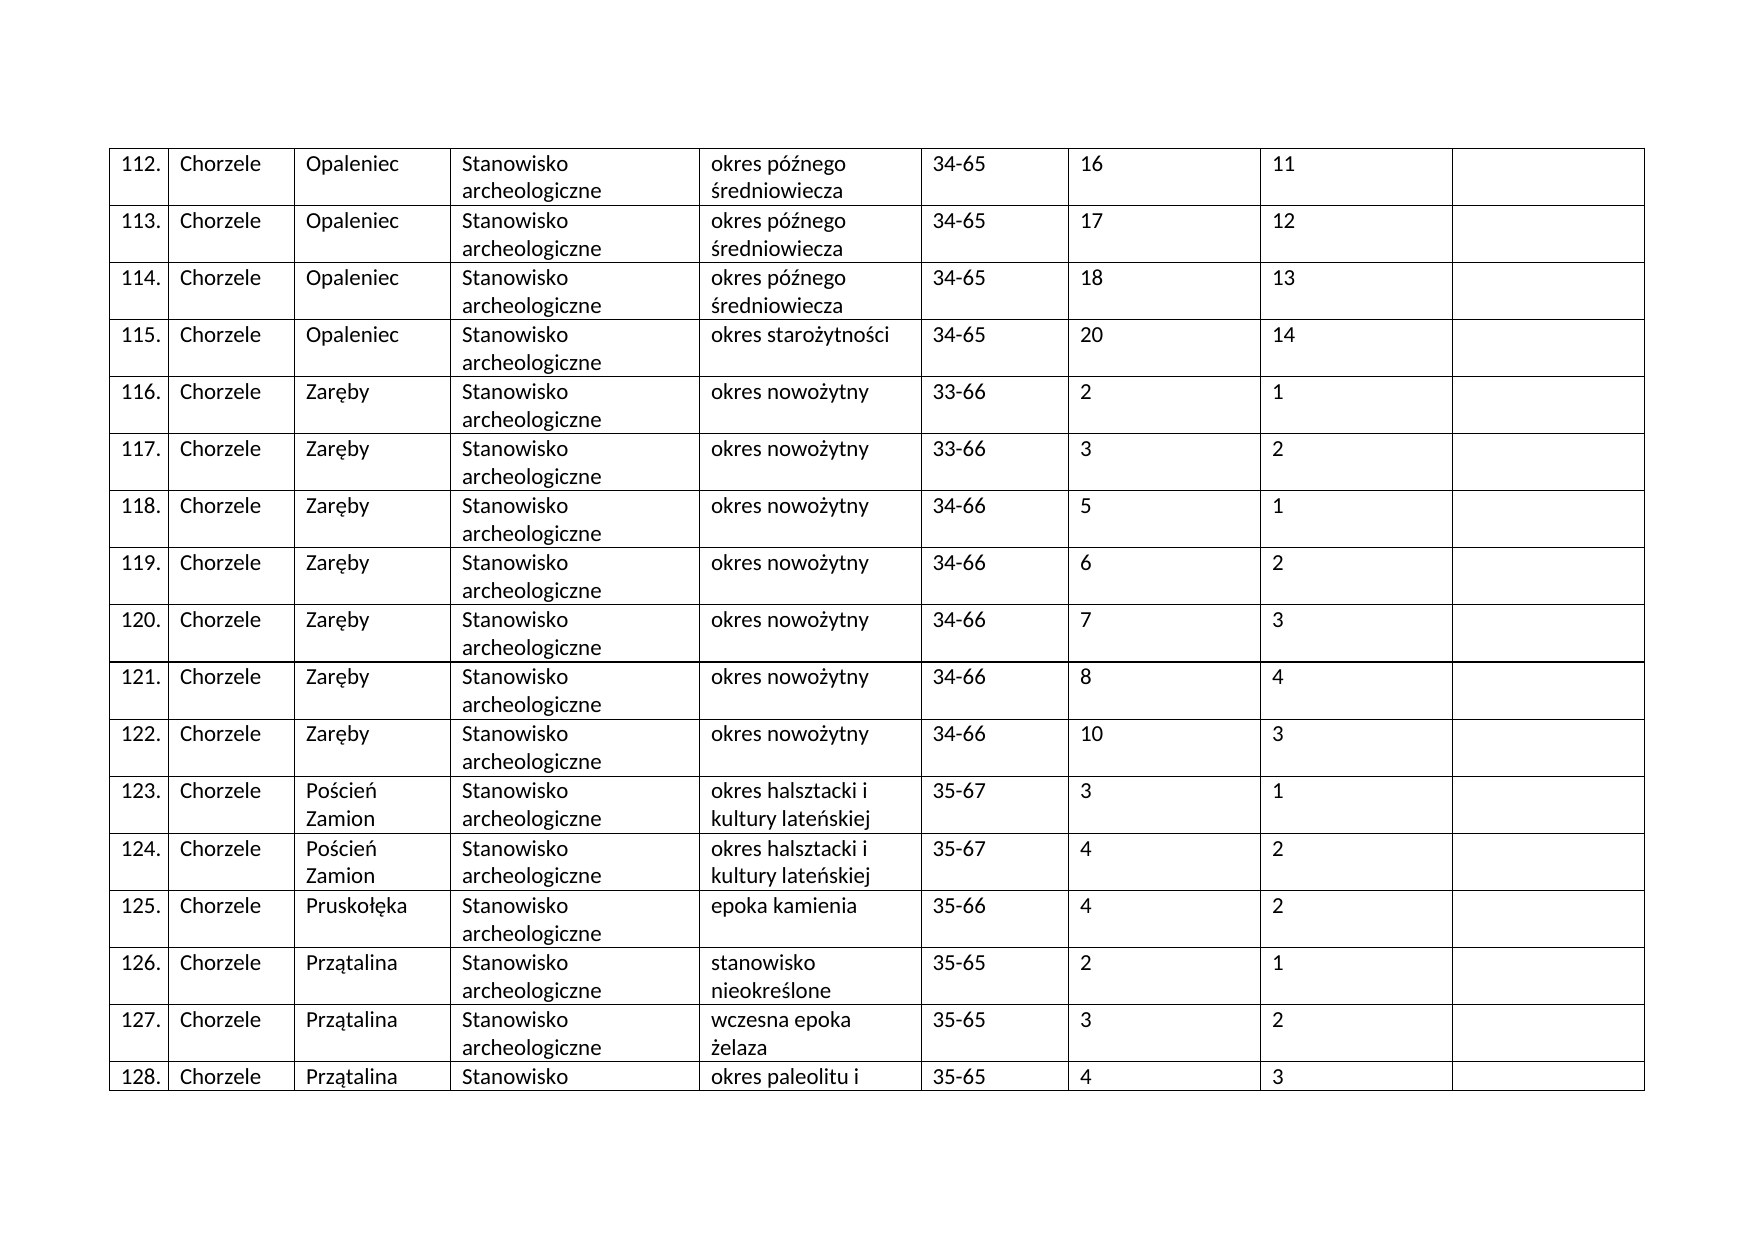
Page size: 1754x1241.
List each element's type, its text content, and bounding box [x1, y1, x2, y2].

table_cell Zaręby [295, 434, 450, 490]
table_cell okres późnego średniowiecza [700, 206, 921, 262]
table_cell 1 [1261, 948, 1452, 1004]
table_cell Stanowisko archeologiczne [451, 605, 699, 661]
table_cell Chorzele [169, 777, 294, 833]
table_cell 2 [1261, 434, 1452, 490]
table_cell okres późnego średniowiecza [700, 263, 921, 319]
table_cell [110, 263, 168, 319]
table_cell Chorzele [169, 663, 294, 718]
table_cell Stanowisko archeologiczne [451, 663, 699, 718]
table_cell Chorzele [169, 149, 294, 205]
table_cell [1453, 720, 1644, 776]
table_cell Stanowisko archeologiczne [451, 1005, 699, 1061]
table_cell Chorzele [169, 1062, 294, 1090]
table_cell [1453, 320, 1644, 376]
table_cell 3 [1261, 605, 1452, 661]
table_cell [1453, 434, 1644, 490]
table_cell Stanowisko archeologiczne [451, 948, 699, 1004]
table_cell 11 [1261, 149, 1452, 205]
table_cell 13 [1261, 263, 1452, 319]
table_cell 35-67 [922, 834, 1068, 890]
table_cell Chorzele [169, 206, 294, 262]
table_cell Chorzele [169, 434, 294, 490]
table_cell [1453, 263, 1644, 319]
table_cell 2 [1261, 891, 1452, 947]
table_cell [110, 663, 168, 718]
table_cell Chorzele [169, 605, 294, 661]
table_cell Chorzele [169, 834, 294, 890]
table_cell [110, 891, 168, 947]
table_cell Zaręby [295, 491, 450, 547]
table_cell 4 [1069, 834, 1260, 890]
table_cell Zaręby [295, 720, 450, 776]
table_cell [110, 1005, 168, 1061]
table_cell 20 [1069, 320, 1260, 376]
table_cell 2 [1069, 948, 1260, 1004]
table_cell [1453, 605, 1644, 661]
table_cell 34-65 [922, 320, 1068, 376]
table_cell okres nowożytny [700, 548, 921, 604]
table_cell 33-66 [922, 434, 1068, 490]
table_cell 4 [1261, 663, 1452, 718]
table_cell 6 [1069, 548, 1260, 604]
table_cell Przątalina [295, 1005, 450, 1061]
table_cell 35-65 [922, 1005, 1068, 1061]
table_cell 34-66 [922, 548, 1068, 604]
table_cell 34-65 [922, 149, 1068, 205]
table_cell 35-66 [922, 891, 1068, 947]
table_cell [110, 548, 168, 604]
table_cell 8 [1069, 663, 1260, 718]
table_cell 2 [1261, 834, 1452, 890]
table_cell Stanowisko archeologiczne [451, 320, 699, 376]
table_cell [1453, 777, 1644, 833]
table_cell [110, 320, 168, 376]
table_cell Opaleniec [295, 149, 450, 205]
table_cell [1453, 377, 1644, 433]
table_cell [1453, 948, 1644, 1004]
table_cell 1 [1261, 777, 1452, 833]
table_cell [1453, 891, 1644, 947]
table_cell 34-66 [922, 491, 1068, 547]
table_cell [1453, 663, 1644, 718]
table_cell 3 [1069, 777, 1260, 833]
table_cell [110, 834, 168, 890]
table_cell Przątalina [295, 948, 450, 1004]
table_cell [451, 1062, 699, 1090]
table_cell Stanowisko archeologiczne [451, 377, 699, 433]
table_cell [1453, 834, 1644, 890]
table_cell [110, 377, 168, 433]
table_cell Stanowisko archeologiczne [451, 777, 699, 833]
table_cell Zaręby [295, 548, 450, 604]
table_cell [110, 777, 168, 833]
table_cell Chorzele [169, 891, 294, 947]
table_cell 3 [1261, 1062, 1452, 1090]
table_cell 16 [1069, 149, 1260, 205]
table_cell Chorzele [169, 1005, 294, 1061]
table_cell 33-66 [922, 377, 1068, 433]
table_cell 34-66 [922, 663, 1068, 718]
table_cell Chorzele [169, 720, 294, 776]
table_cell [1453, 149, 1644, 205]
table_cell 12 [1261, 206, 1452, 262]
table_cell Chorzele [169, 491, 294, 547]
table_cell Chorzele [169, 320, 294, 376]
table_cell [1453, 206, 1644, 262]
table_cell 34-65 [922, 206, 1068, 262]
table_cell okres nowożytny [700, 377, 921, 433]
table_cell okres nowożytny [700, 720, 921, 776]
table_cell Poścień Zamion [295, 834, 450, 890]
table_cell 3 [1069, 434, 1260, 490]
table_cell 7 [1069, 605, 1260, 661]
table_cell Opaleniec [295, 320, 450, 376]
table_cell okres nowożytny [700, 434, 921, 490]
table_cell epoka kamienia [700, 891, 921, 947]
table_cell 35-65 [922, 948, 1068, 1004]
table_cell Pruskołęka [295, 891, 450, 947]
table_cell 35-67 [922, 777, 1068, 833]
table_cell Stanowisko archeologiczne [451, 720, 699, 776]
table_cell 34-65 [922, 263, 1068, 319]
table_cell 5 [1069, 491, 1260, 547]
table_cell 3 [1069, 1005, 1260, 1061]
table_cell [110, 434, 168, 490]
table_cell 3 [1261, 720, 1452, 776]
table_cell Zaręby [295, 663, 450, 718]
table_cell okres nowożytny [700, 663, 921, 718]
table_cell Opaleniec [295, 206, 450, 262]
table_cell 35-65 [922, 1062, 1068, 1090]
table_cell [110, 491, 168, 547]
table_cell 34-66 [922, 605, 1068, 661]
table_cell Stanowisko archeologiczne [451, 491, 699, 547]
table_cell Przątalina [295, 1062, 450, 1090]
table_cell Stanowisko archeologiczne [451, 834, 699, 890]
table_cell 4 [1069, 1062, 1260, 1090]
table_cell [110, 948, 168, 1004]
table_cell [1453, 1062, 1644, 1090]
table_cell Chorzele [169, 263, 294, 319]
table_cell 18 [1069, 263, 1260, 319]
table_cell wczesna epoka żelaza [700, 1005, 921, 1061]
table_cell [1453, 1005, 1644, 1061]
table_cell [110, 1062, 168, 1090]
table_cell Chorzele [169, 377, 294, 433]
table_cell Chorzele [169, 548, 294, 604]
table_cell okres nowożytny [700, 491, 921, 547]
table_cell Stanowisko archeologiczne [451, 206, 699, 262]
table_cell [700, 1062, 921, 1090]
table_cell 1 [1261, 491, 1452, 547]
table_cell 1 [1261, 377, 1452, 433]
table_cell Zaręby [295, 605, 450, 661]
table_cell 14 [1261, 320, 1452, 376]
table_cell Stanowisko archeologiczne [451, 434, 699, 490]
table_cell [110, 149, 168, 205]
table_cell okres halsztacki i kultury lateńskiej [700, 777, 921, 833]
table_cell Stanowisko archeologiczne [451, 263, 699, 319]
table_cell 2 [1261, 1005, 1452, 1061]
table_cell [1453, 491, 1644, 547]
table_cell 34-66 [922, 720, 1068, 776]
table_cell 2 [1069, 377, 1260, 433]
table_cell [110, 206, 168, 262]
table_cell stanowisko nieokreślone [700, 948, 921, 1004]
table_cell [110, 720, 168, 776]
table_cell [110, 605, 168, 661]
table_cell Chorzele [169, 948, 294, 1004]
table_cell Stanowisko archeologiczne [451, 548, 699, 604]
table_cell [1453, 548, 1644, 604]
table_cell okres starożytności [700, 320, 921, 376]
table_cell 17 [1069, 206, 1260, 262]
table_cell Opaleniec [295, 263, 450, 319]
table_cell 4 [1069, 891, 1260, 947]
table_cell 2 [1261, 548, 1452, 604]
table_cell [451, 149, 699, 205]
table_cell okres późnego średniowiecza [700, 149, 921, 205]
table_cell Poścień Zamion [295, 777, 450, 833]
table_cell okres nowożytny [700, 605, 921, 661]
table_cell Stanowisko archeologiczne [451, 891, 699, 947]
table_cell Zaręby [295, 377, 450, 433]
table_cell 10 [1069, 720, 1260, 776]
table_cell okres halsztacki i kultury lateńskiej [700, 834, 921, 890]
